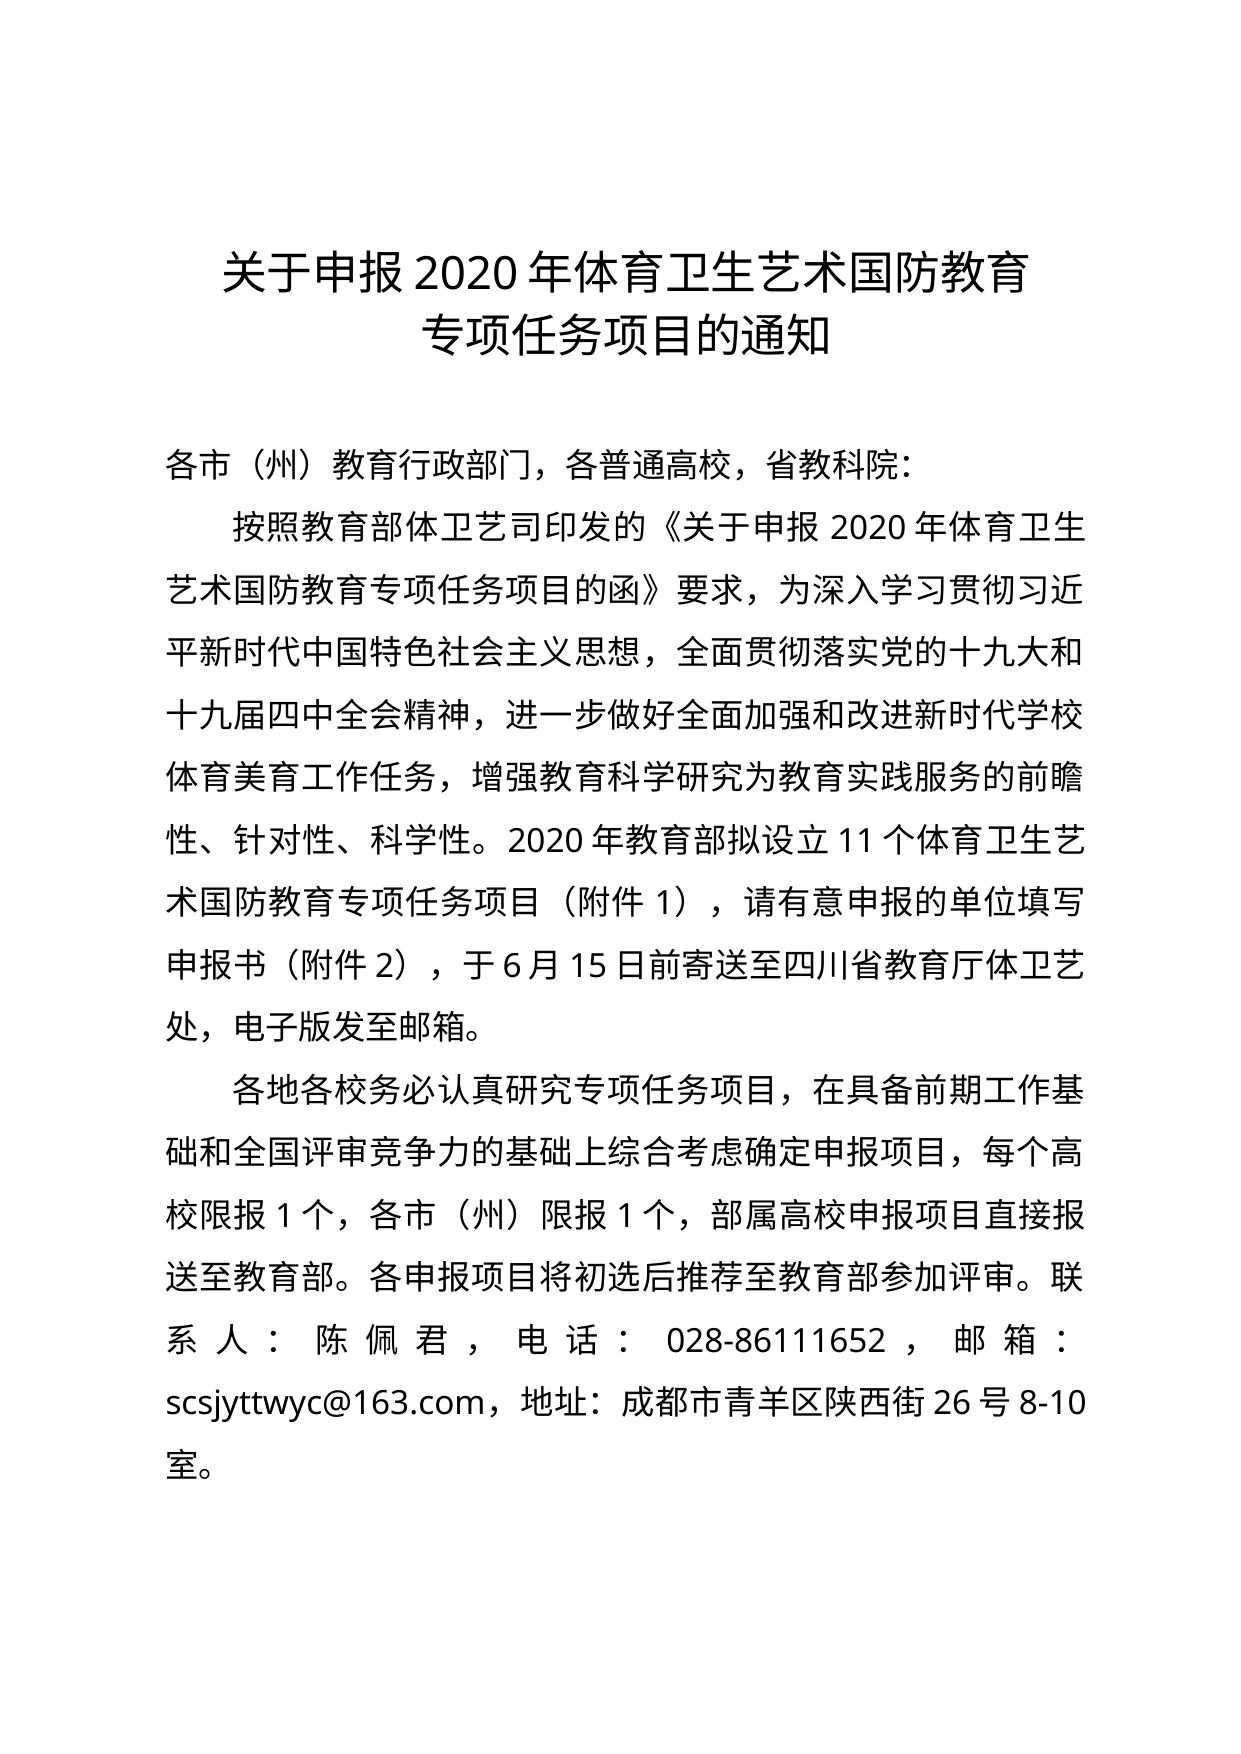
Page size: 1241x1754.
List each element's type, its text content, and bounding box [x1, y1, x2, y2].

text 专项任务项目的通知 [165, 302, 1087, 365]
text 各地各校务必认真研究专项任务项目，在具备前期工作基础和全国评审竞争力的基础上综合考虑确定申报项目，每个高校限报1个，各市（州）限报1个，部属高校申报项目直接报送至教育部。各申报项目将初选后推荐至教育部参加评审。联系人：陈佩君，电话：028-86111652，邮箱：scsjyttwyc@163.com，地址：成都市青羊区陕西街26号8-10室。 [165, 1052, 1087, 1490]
text 按照教育部体卫艺司印发的《关于申报2020年体育卫生艺术国防教育专项任务项目的函》要求，为深入学习贯彻习近平新时代中国特色社会主义思想，全面贯彻落实党的十九大和十九届四中全会精神，进一步做好全面加强和改进新时代学校体育美育工作任务，增强教育科学研究为教育实践服务的前瞻性、针对性、科学性。2020年教育部拟设立11个体育卫生艺术国防教育专项任务项目（附件1），请有意申报的单位填写申报书（附件2），于6月15日前寄送至四川省教育厅体卫艺处，电子版发至邮箱。 [165, 490, 1087, 1052]
text 各市（州）教育行政部门，各普通高校，省教科院： [165, 427, 1087, 490]
text 关于申报2020年体育卫生艺术国防教育 [165, 240, 1087, 302]
